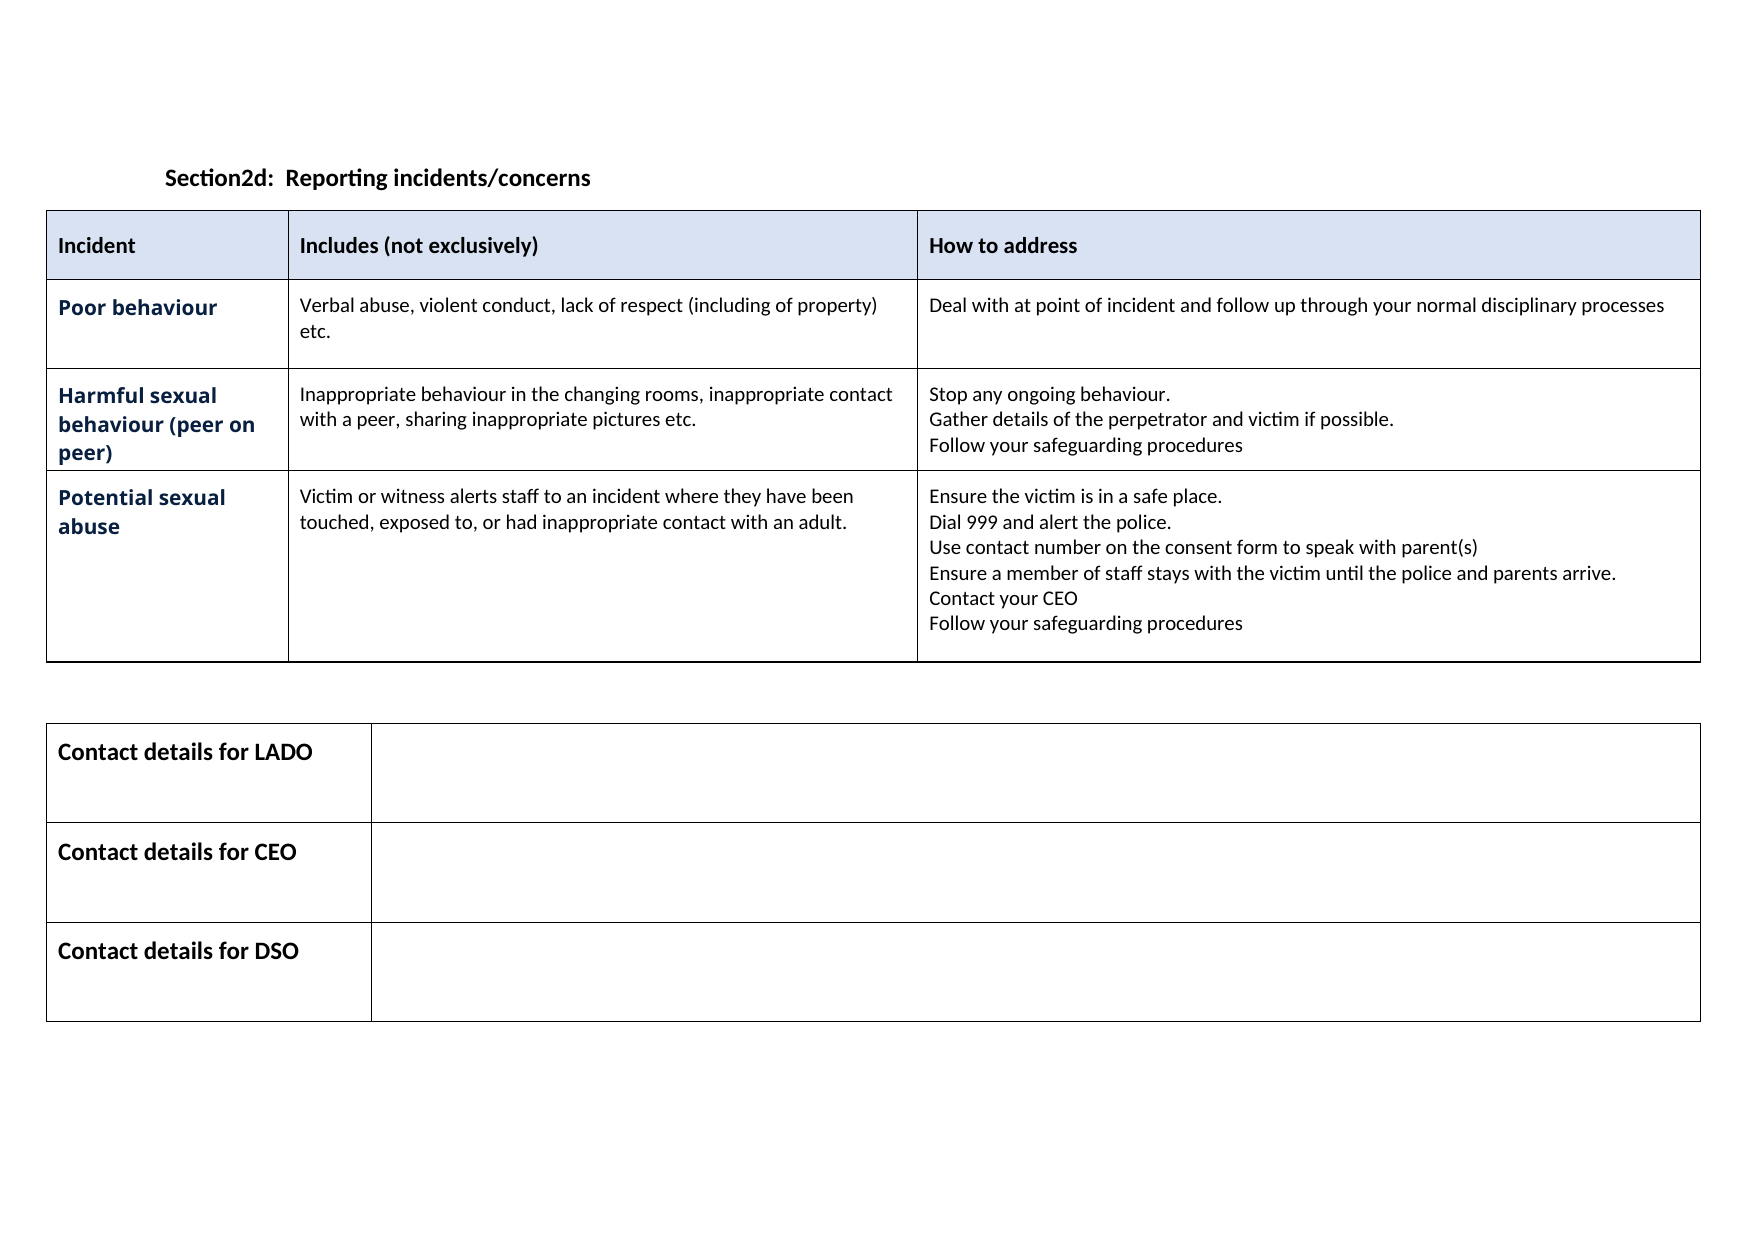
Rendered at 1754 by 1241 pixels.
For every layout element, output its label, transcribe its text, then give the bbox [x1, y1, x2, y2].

table_header Contact details for LADO [47, 724, 371, 822]
table_cell [372, 823, 1700, 922]
table_cell Contact details for DSO [47, 923, 371, 1021]
text Section2d: Reporting incidents/concerns [165, 162, 1604, 193]
table_cell Ensure the victim is in a safe place. Dial 999 and alert the police. Use contact number on the consent form to speak with parent(s) Ensure a member of staff stays with the victim until the police and parents arrive. Contact your CEO Follow your safeguarding procedures [918, 471, 1700, 661]
table_cell Deal with at point of incident and follow up through your normal disciplinary processes [918, 280, 1700, 368]
table_cell Victim or witness alerts staff to an incident where they have been touched, exposed to, or had inappropriate contact with an adult. [289, 471, 917, 661]
table_header [372, 724, 1700, 822]
table_cell Inappropriate behaviour in the changing rooms, inappropriate contact with a peer, sharing inappropriate pictures etc. [289, 369, 917, 470]
table_header How to address [918, 211, 1700, 279]
table_cell Verbal abuse, violent conduct, lack of respect (including of property) etc. [289, 280, 917, 368]
table_cell Poor behaviour [47, 280, 288, 368]
table_cell Harmful sexual behaviour (peer on peer) [47, 369, 288, 470]
table_cell Stop any ongoing behaviour. Gather details of the perpetrator and victim if possible. Follow your safeguarding procedures [918, 369, 1700, 470]
table_cell Potential sexual abuse [47, 471, 288, 661]
table_header Incident [47, 211, 288, 279]
table_header Includes (not exclusively) [289, 211, 917, 279]
table_cell [372, 923, 1700, 1021]
table_cell Contact details for CEO [47, 823, 371, 922]
